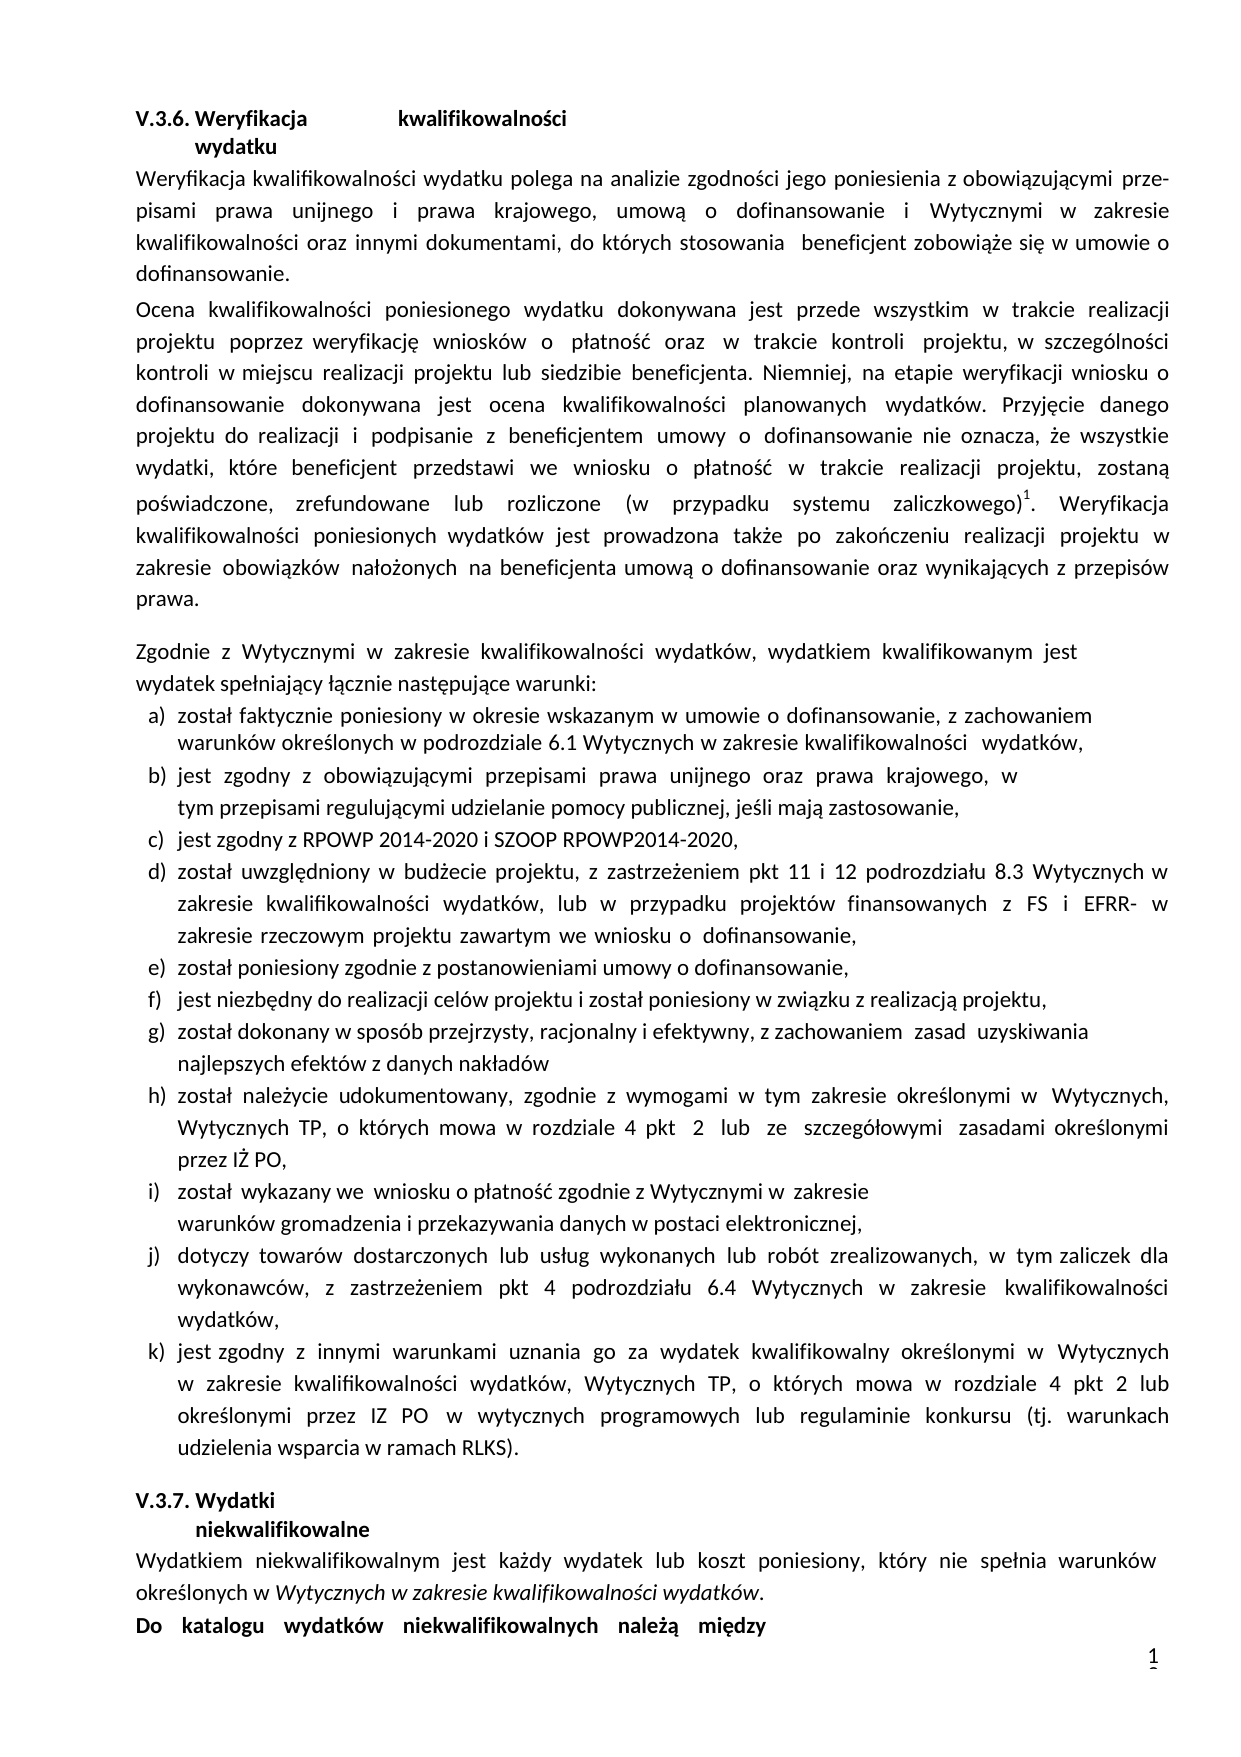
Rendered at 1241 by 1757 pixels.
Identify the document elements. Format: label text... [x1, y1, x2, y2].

list jest niezbędny do realizacji celów projektu i został poniesiony w związku z realizacją projektu, [148, 985, 1182, 1013]
list został faktycznie poniesiony w okresie wskazanym w umowie o dofinansowanie, z zachowaniem warunków określonych w podrozdziale 6.1 Wytycznych w zakresie kwalifikowalności wydatków, [148, 701, 1182, 756]
text Wydatkiem niekwalifikowalnym jest każdy wydatek lub koszt poniesiony, który nie spełnia warunków określonych w Wytycznych w zakresie kwalifikowalności wydatków. [136, 1547, 1169, 1607]
list został uwzględniony w budżecie projektu, z zastrzeżeniem pkt 11 i 12 podrozdziału 8.3 Wytycznych w zakresie kwalifikowalności wydatków, lub w przypadku projektów finansowanych z FS i EFRR- w zakresie rzeczowym projektu zawartym we wniosku o dofinansowanie, [148, 857, 1169, 949]
list jest zgodny z RPOWP 2014-2020 i SZOOP RPOWP2014-2020, [148, 825, 1182, 853]
text Weryfikacja kwalifikowalności wydatku polega na analizie zgodności jego poniesienia z obowiązującymi prze- pisami prawa unijnego i prawa krajowego, umową o dofinansowanie i Wytycznymi w zakresie kwalifikowalności oraz innymi dokumentami, do których stosowania beneficjent zobowiąże się w umowie o dofinansowanie. [136, 164, 1169, 288]
list dotyczy towarów dostarczonych lub usług wykonanych lub robót zrealizowanych, w tym zaliczek dla wykonawców, z zastrzeżeniem pkt 4 podrozdziału 6.4 Wytycznych w zakresie kwalifikowalności wydatków, [148, 1241, 1169, 1333]
list został należycie udokumentowany, zgodnie z wymogami w tym zakresie określonymi w Wytycznych, Wytycznych TP, o których mowa w rozdziale 4 pkt 2 lub ze szczegółowymi zasadami określonymi przez IŻ PO, [148, 1081, 1169, 1173]
list został wykazany we wniosku o płatność zgodnie z Wytycznymi w zakresie warunków gromadzenia i przekazywania danych w postaci elektronicznej, [148, 1177, 967, 1237]
text Zgodnie z Wytycznymi w zakresie kwalifikowalności wydatków, wydatkiem kwalifikowanym jest wydatek spełniający łącznie następujące warunki: [136, 637, 1169, 697]
list został poniesiony zgodnie z postanowieniami umowy o dofinansowanie, [148, 953, 1182, 981]
list jest zgodny z innymi warunkami uznania go za wydatek kwalifikowalny określonymi w Wytycznych w zakresie kwalifikowalności wydatków, Wytycznych TP, o których mowa w rozdziale 4 pkt 2 lub określonymi przez IZ PO w wytycznych programowych lub regulaminie konkursu (tj. warunkach udzielenia wsparcia w ramach RLKS). [148, 1337, 1169, 1461]
subtitle Weryfikacja kwalifikowalności wydatku [135, 104, 567, 160]
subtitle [136, 1611, 766, 1639]
list został dokonany w sposób przejrzysty, racjonalny i efektywny, z zachowaniem zasad uzyskiwania najlepszych efektów z danych nakładów [148, 1017, 1151, 1077]
list jest zgodny z obowiązującymi przepisami prawa unijnego oraz prawa krajowego, w tym przepisami regulującymi udzielanie pomocy publicznej, jeśli mają zastosowanie, [148, 761, 1060, 821]
text Ocena kwalifikowalności poniesionego wydatku dokonywana jest przede wszystkim w trakcie realizacji projektu poprzez weryfikację wniosków o płatność oraz w trakcie kontroli projektu, w szczególności kontroli w miejscu realizacji projektu lub siedzibie beneficjenta. Niemniej, na etapie weryfikacji wniosku o dofinansowanie dokonywana jest ocena kwalifikowalności planowanych wydatków. Przyjęcie danego projektu do realizacji i podpisanie z beneficjentem umowy o dofinansowanie nie oznacza, że wszystkie wydatki, które beneficjent przedstawi we wniosku o płatność w trakcie realizacji projektu, zostaną poświadczone, zrefundowane lub rozliczone (w przypadku systemu zaliczkowego)1. Weryfikacja kwalifikowalności poniesionych wydatków jest prowadzona także po zakończeniu realizacji projektu w zakresie obowiązków nałożonych na beneficjenta umową o dofinansowanie oraz wynikających z przepisów prawa. [136, 295, 1169, 612]
subtitle Wydatki niekwalifikowalne [135, 1487, 452, 1543]
